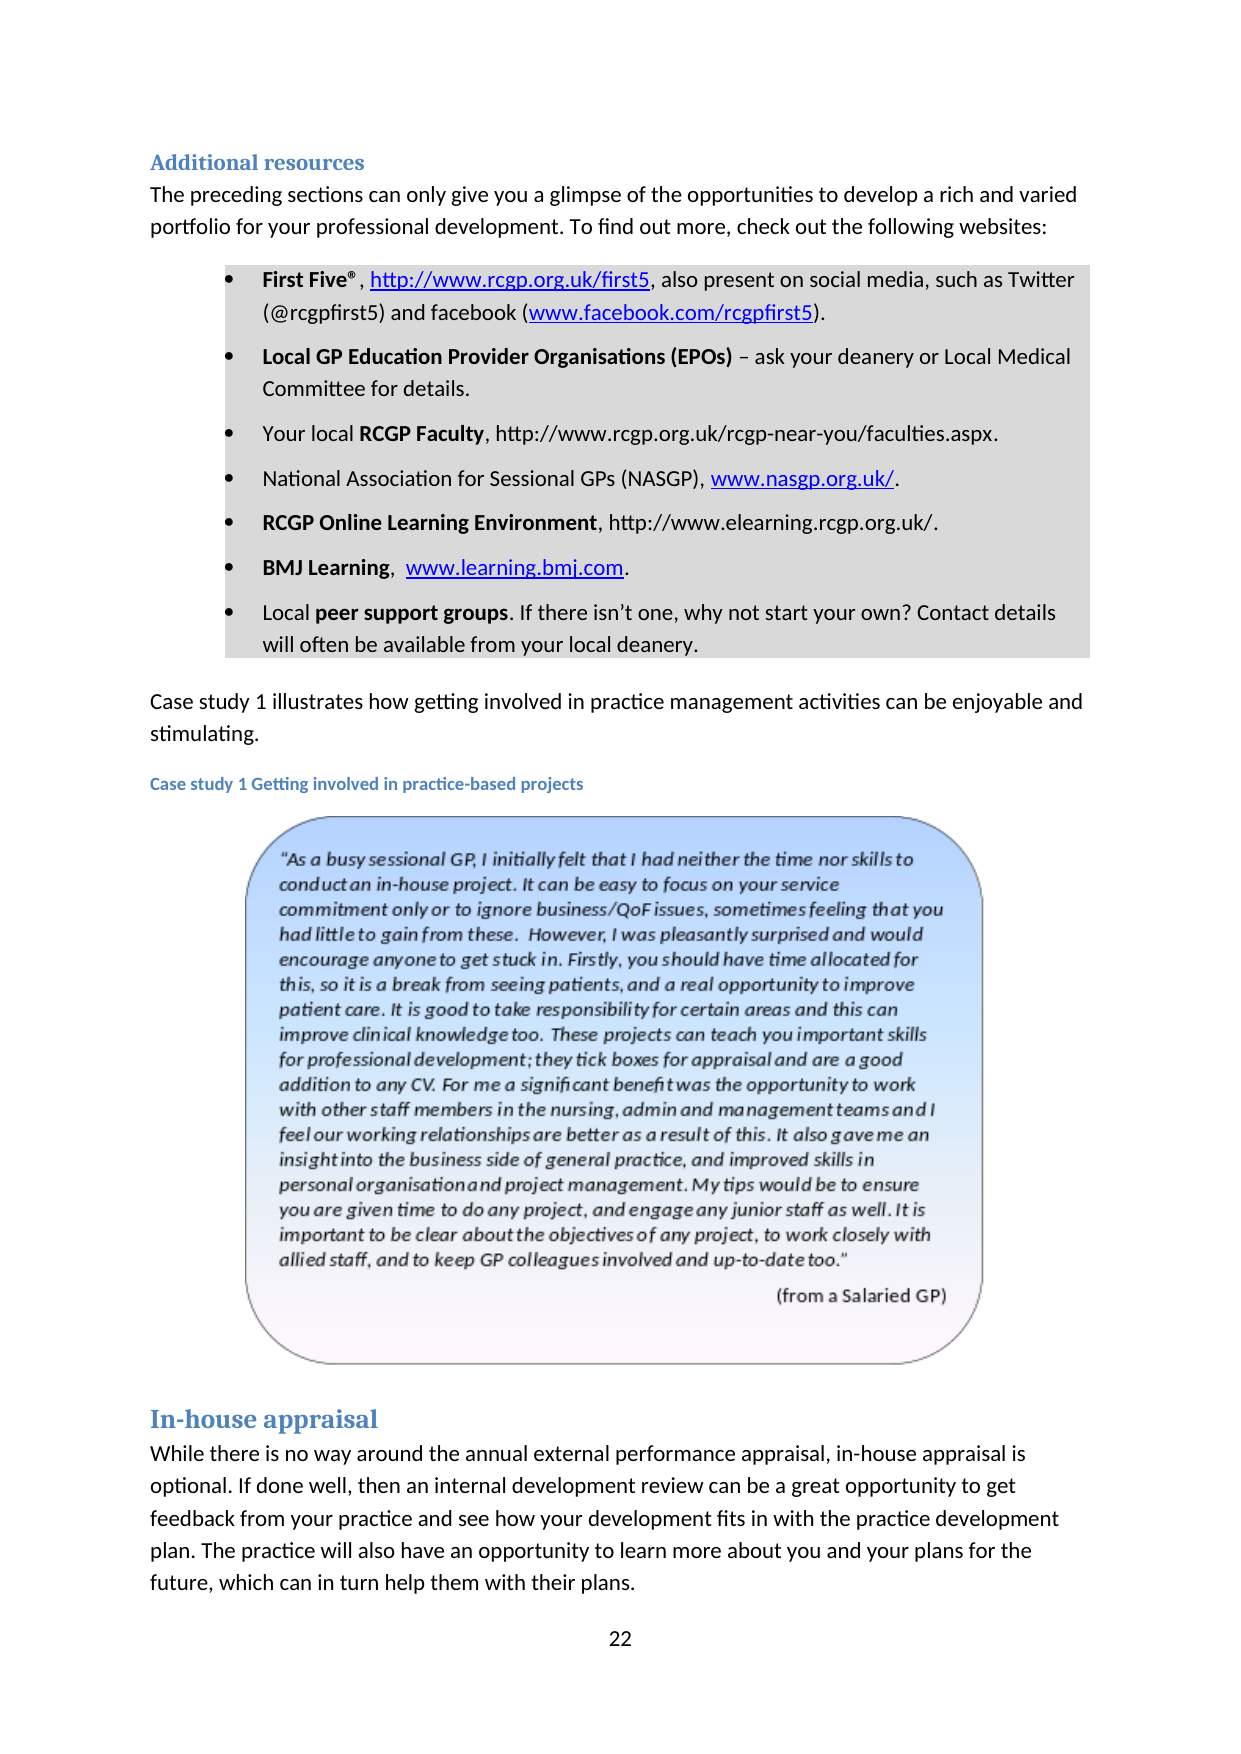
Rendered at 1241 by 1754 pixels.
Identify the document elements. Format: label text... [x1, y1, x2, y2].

text While there is no way around the annual external performance appraisal, in-house appraisal is optional. If done well, then an internal development review can be a great opportunity to get feedback from your practice and see how your development fits in with the practice development plan. The practice will also have an opportunity to learn more about you and your plans for the future, which can in turn help them with their plans. [150, 1439, 1090, 1596]
list First Five®, http://www.rcgp.org.uk/first5, also present on social media, such as Twitter (@rcgpfirst5) and facebook (www.facebook.com/rcgpfirst5). [225, 265, 1090, 326]
list Your local RCGP Faculty, http://www.rcgp.org.uk/rcgp-near-you/faculties.aspx. [225, 419, 1090, 447]
list RCGP Online Learning Environment, http://www.elearning.rcgp.org.uk/. [225, 508, 1090, 537]
subtitle In-house appraisal [150, 1404, 1090, 1435]
list Local peer support groups. If there isn’t one, why not start your own? Contact details will often be available from your local deanery. [225, 598, 1090, 658]
text Case study 1 illustrates how getting involved in practice management activities can be enjoyable and stimulating. [150, 687, 1090, 747]
text The preceding sections can only give you a glimpse of the opportunities to develop a rich and varied portfolio for your professional development. To find out more, check out the following websites: [150, 180, 1090, 240]
subtitle Additional resources [150, 150, 1090, 176]
list BMJ Learning, www.learning.bmj.com. [225, 553, 1090, 581]
list National Association for Sessional GPs (NASGP), www.nasgp.org.uk/. [225, 464, 1090, 492]
list Local GP Education Provider Organisations (EPOs) – ask your deanery or Local Medical Committee for details. [225, 342, 1090, 402]
text Case study 1 Getting involved in practice-based projects [150, 772, 1090, 795]
